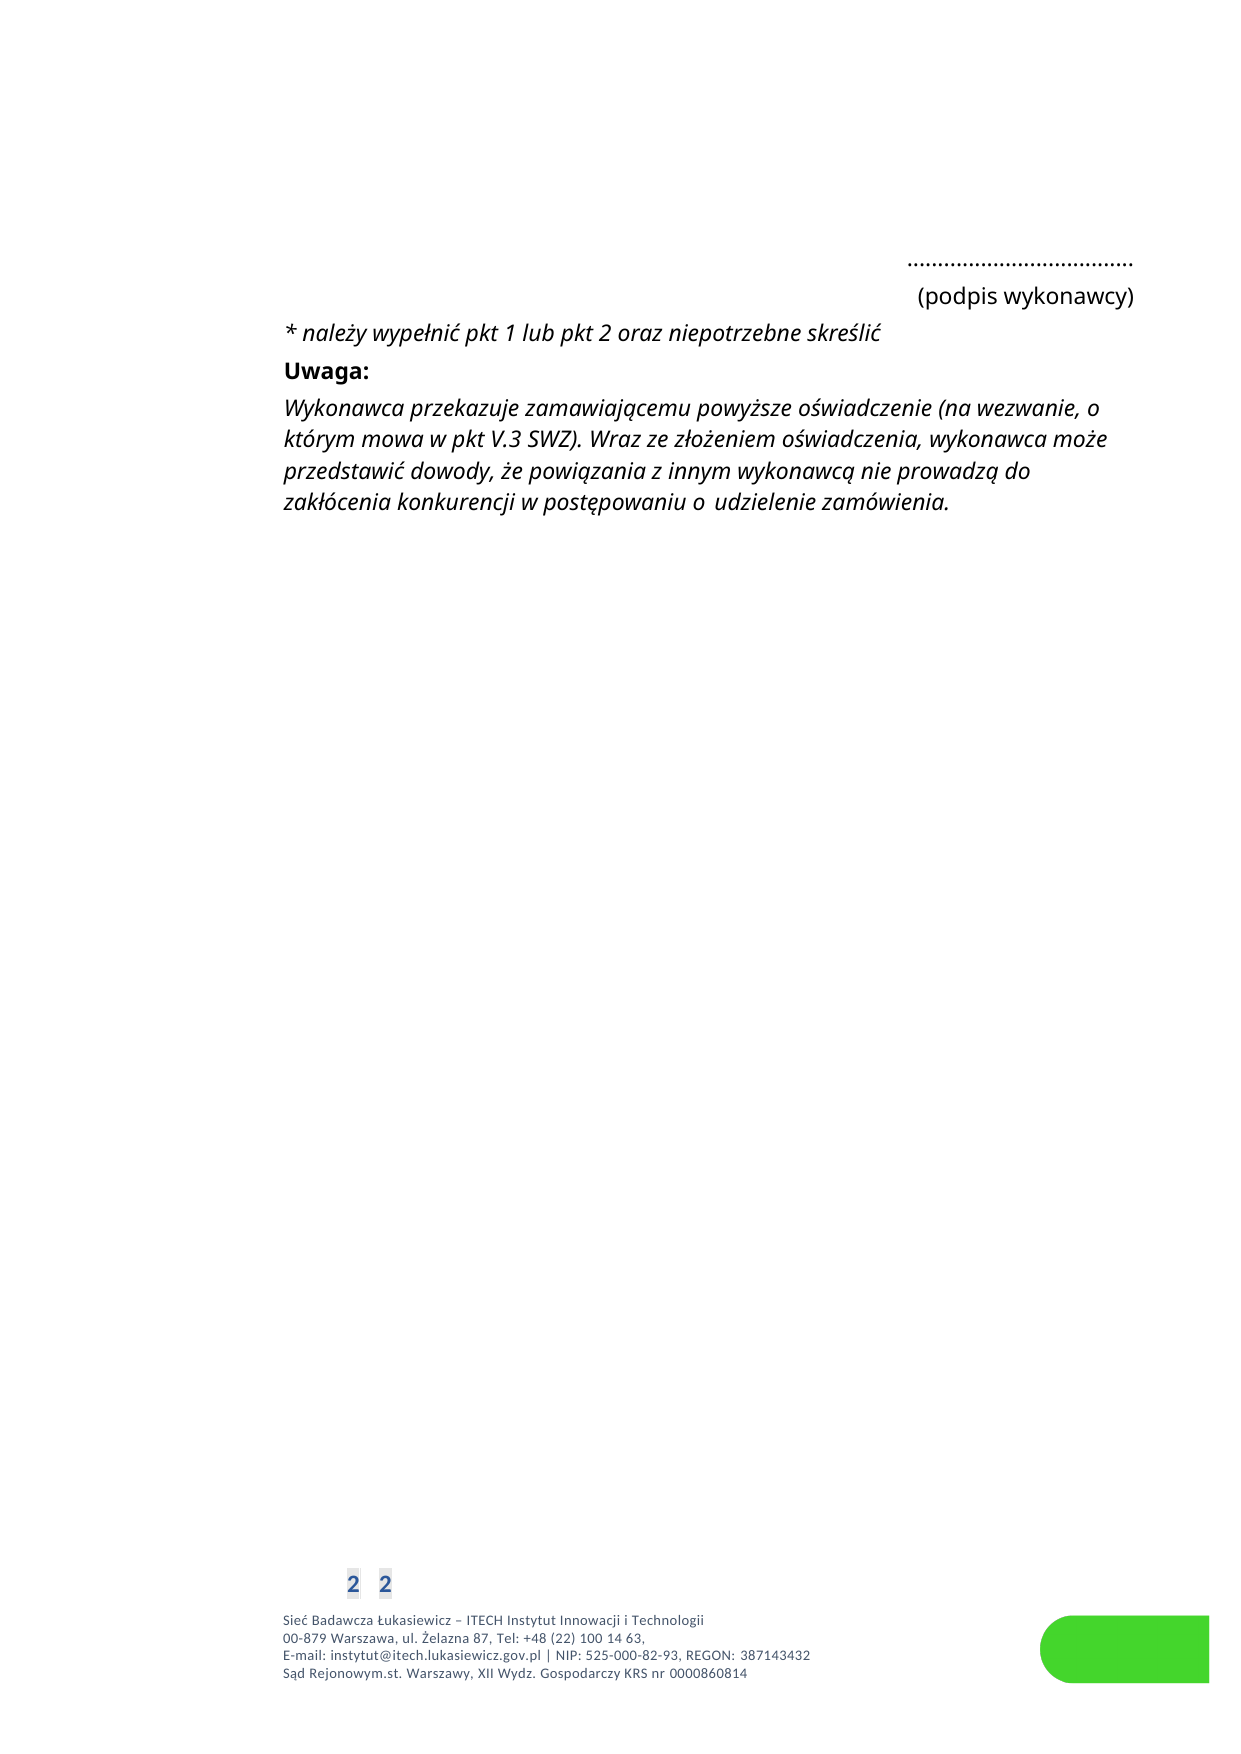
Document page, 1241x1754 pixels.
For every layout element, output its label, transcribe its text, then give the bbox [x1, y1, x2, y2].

text Uwaga: [283, 355, 1134, 386]
text ..................................... [283, 242, 1134, 273]
text Wykonawca przekazuje zamawiającemu powyższe oświadczenie (na wezwanie, o którym mowa w pkt V.3 SWZ). Wraz ze złożeniem oświadczenia, wykonawca może przedstawić dowody, że powiązania z innym wykonawcą nie prowadzą do zakłócenia konkurencji w postępowaniu o udzielenie zamówienia. [283, 392, 1134, 517]
picture [1036, 1611, 1239, 1752]
text * należy wypełnić pkt 1 lub pkt 2 oraz niepotrzebne skreślić [283, 317, 1134, 348]
text (podpis wykonawcy) [283, 280, 1134, 311]
